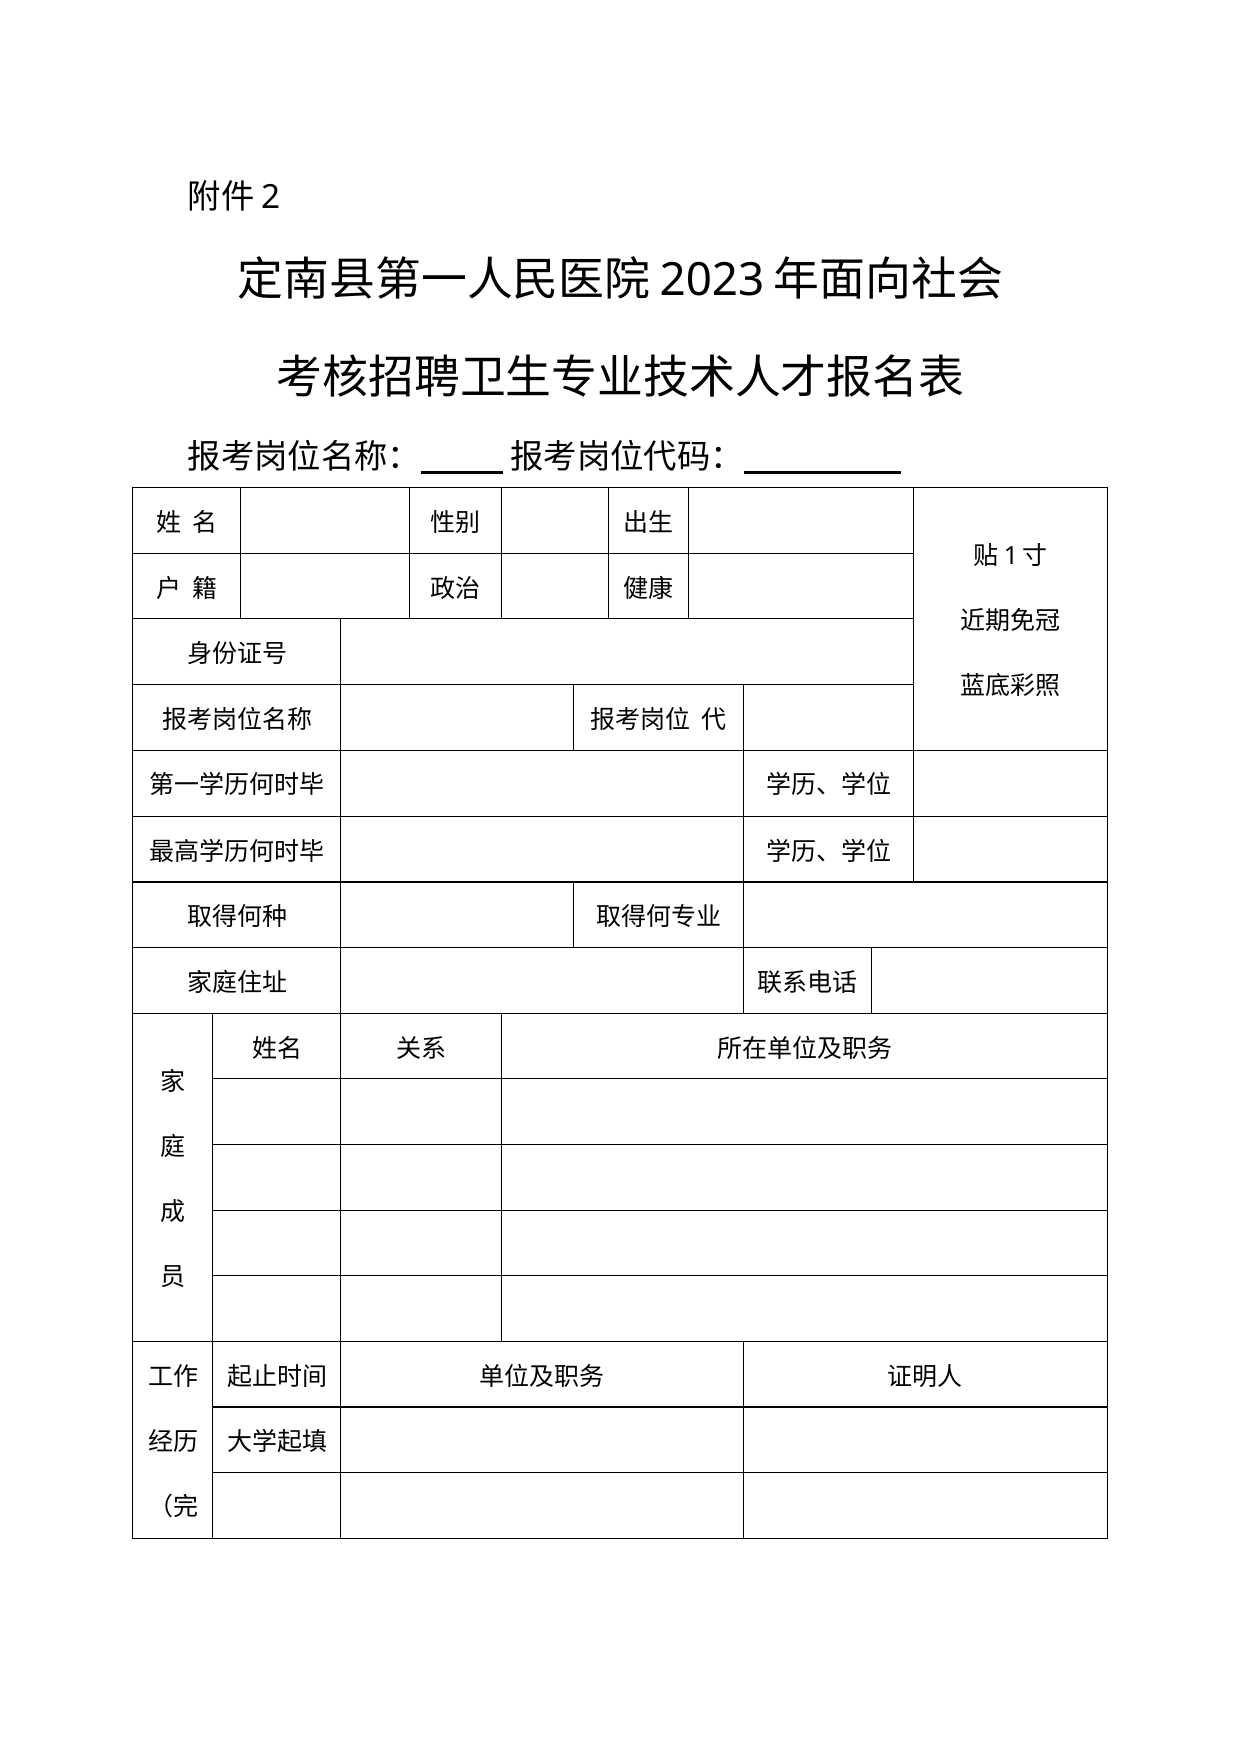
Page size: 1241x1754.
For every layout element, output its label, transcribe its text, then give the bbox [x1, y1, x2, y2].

table_cell 起止时间 [213, 1342, 340, 1406]
table_header 姓 名 [133, 488, 240, 553]
table_cell 最高学历何时毕业于何校何专业 [133, 817, 340, 881]
table_cell 姓名 [213, 1014, 340, 1078]
table_cell 身份证号 [133, 619, 340, 684]
table_cell [341, 1211, 501, 1275]
table_cell [914, 817, 1107, 881]
table_cell [213, 1079, 340, 1144]
table_cell [502, 1211, 1107, 1275]
table_cell 联系电话 [744, 948, 871, 1013]
table_cell 第一学历何时毕业于何校何专业 [133, 751, 340, 816]
table_cell [341, 1473, 743, 1538]
table_cell 学历、学位 [744, 817, 913, 881]
table_cell [914, 751, 1107, 816]
table_cell 取得何专业 技术职称 [574, 883, 743, 947]
table_cell [341, 751, 743, 816]
table_cell [341, 817, 743, 881]
table_cell [213, 1276, 340, 1341]
table_cell 学历、学位 [744, 751, 913, 816]
table_header [502, 488, 608, 553]
table_cell [744, 1408, 1107, 1472]
table_header [241, 488, 409, 553]
table_cell [341, 1145, 501, 1209]
table_cell 工作经历（完整填写就读大学时至报名期间经历） [133, 1342, 212, 1538]
table_cell [241, 554, 409, 618]
table_cell [744, 883, 1107, 947]
table_cell [341, 883, 573, 947]
table_cell [341, 1079, 501, 1144]
table_header 贴1寸 近期免冠 蓝底彩照 [914, 488, 1107, 749]
table_header 性别 [410, 488, 501, 553]
table_header 出生年月 [609, 488, 688, 553]
table_cell 证明人 [744, 1342, 1107, 1406]
table_cell 健康状况 [609, 554, 688, 618]
table_cell [502, 1079, 1107, 1144]
table_cell [341, 1276, 501, 1341]
table_cell 关系 [341, 1014, 501, 1078]
table_cell 报考岗位名称 [133, 685, 340, 749]
table_cell 单位及职务 [341, 1342, 743, 1406]
table_cell [744, 1473, 1107, 1538]
table_header [689, 488, 913, 553]
table_cell [502, 554, 608, 618]
table_cell [744, 685, 913, 749]
text 考核招聘卫生专业技术人才报名表 [187, 324, 1053, 422]
table_cell 取得何种 执业资格证书 [133, 883, 340, 947]
text 报考岗位名称： 报考岗位代码： [187, 422, 1053, 487]
text 附件2 [187, 162, 1053, 227]
table_cell [341, 685, 573, 749]
table_cell [502, 1145, 1107, 1209]
table_cell [689, 554, 913, 618]
table_cell [502, 1276, 1107, 1341]
table_cell [341, 619, 913, 684]
table_cell [213, 1145, 340, 1209]
table_cell 大学起填 [213, 1408, 340, 1472]
table_cell 家庭住址 [133, 948, 340, 1013]
table_cell 户 籍 [133, 554, 240, 618]
text 定南县第一人民医院2023年面向社会 [187, 227, 1053, 324]
table_cell [213, 1211, 340, 1275]
table_cell 报考岗位 代码 [574, 685, 743, 749]
table_cell [213, 1473, 340, 1538]
table_cell [341, 948, 743, 1013]
table_cell 所在单位及职务 [502, 1014, 1107, 1078]
table_cell 家 庭 成 员 [133, 1014, 212, 1341]
table_cell 政治 面貌 [410, 554, 501, 618]
table_cell [341, 1408, 743, 1472]
table_cell [872, 948, 1107, 1013]
